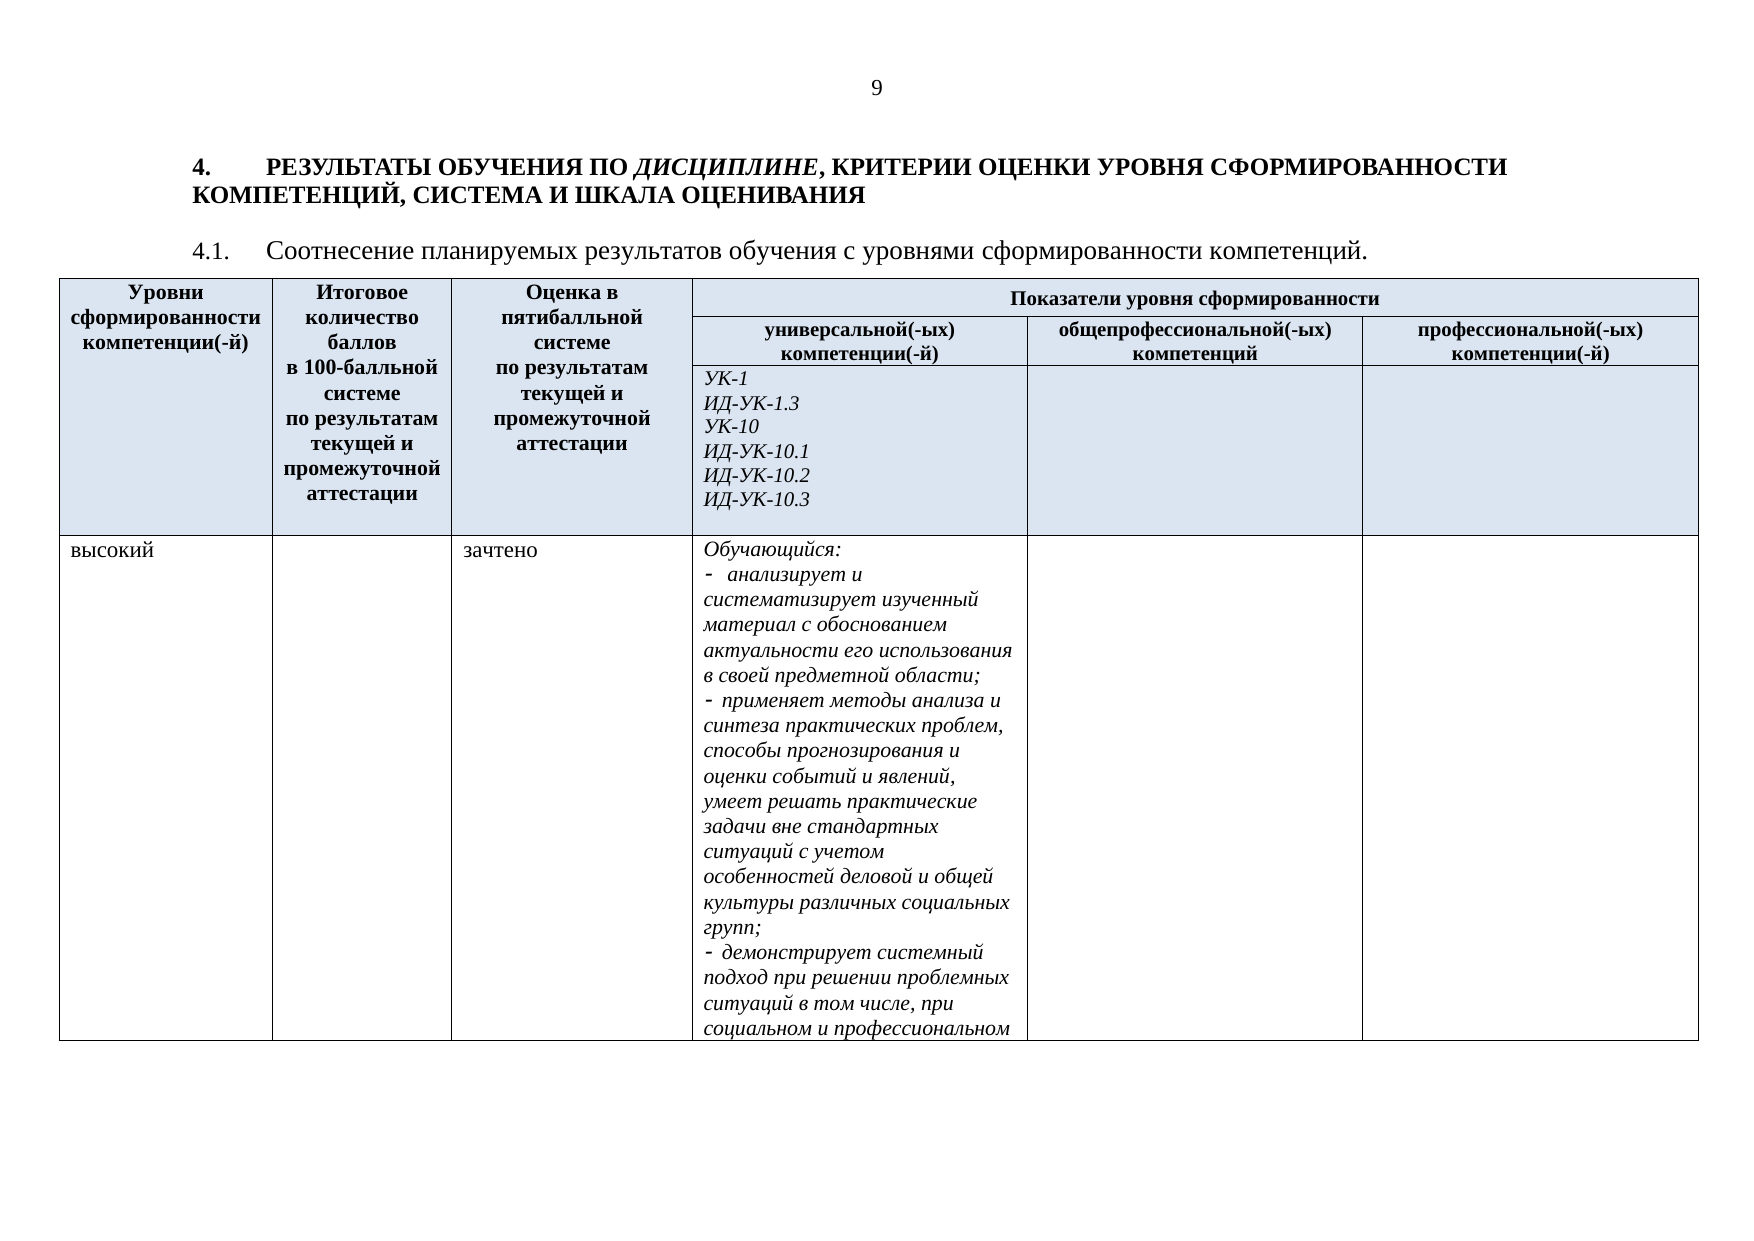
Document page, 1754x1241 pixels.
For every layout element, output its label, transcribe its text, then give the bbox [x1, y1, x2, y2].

table_cell [1363, 536, 1698, 1040]
table_cell [1363, 366, 1698, 535]
table_cell высокий [60, 536, 272, 1040]
table_header Итоговое количество баллов в 100-балльной системе по результатам текущей и промежуточной аттестации [273, 279, 451, 535]
table_cell профессиональной(-ых) компетенции(-й) [1363, 317, 1698, 365]
table_cell зачтено [452, 536, 692, 1040]
table_cell [273, 536, 451, 1040]
subtitle РЕЗУЛЬТАТЫ ОБУЧЕНИЯ ПО ДИСЦИПЛИНЕ, КРИТЕРИИ ОЦЕНКИ УРОВНЯ СФОРМИРОВАННОСТИ КОМПЕТЕНЦИЙ, СИСТЕМА И ШКАЛА ОЦЕНИВАНИЯ [192, 152, 1636, 209]
subtitle Соотнесение планируемых результатов обучения с уровнями сформированности компетенций. [192, 234, 1636, 265]
table_cell УК-1 ИД-УК-1.3 УК-10 ИД-УК-10.1 ИД-УК-10.2 ИД-УК-10.3 [693, 366, 1027, 535]
table_header Уровни сформированности компетенции(-й) [60, 279, 272, 535]
table_cell универсальной(-ых) компетенции(-й) [693, 317, 1027, 365]
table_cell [693, 536, 1027, 1040]
table_cell общепрофессиональной(-ых) компетенций [1028, 317, 1362, 365]
table_cell [1028, 366, 1362, 535]
table_cell [1028, 536, 1362, 1040]
table_header Показатели уровня сформированности [693, 279, 1698, 316]
table_header Оценка в пятибалльной системе по результатам текущей и промежуточной аттестации [452, 279, 692, 535]
